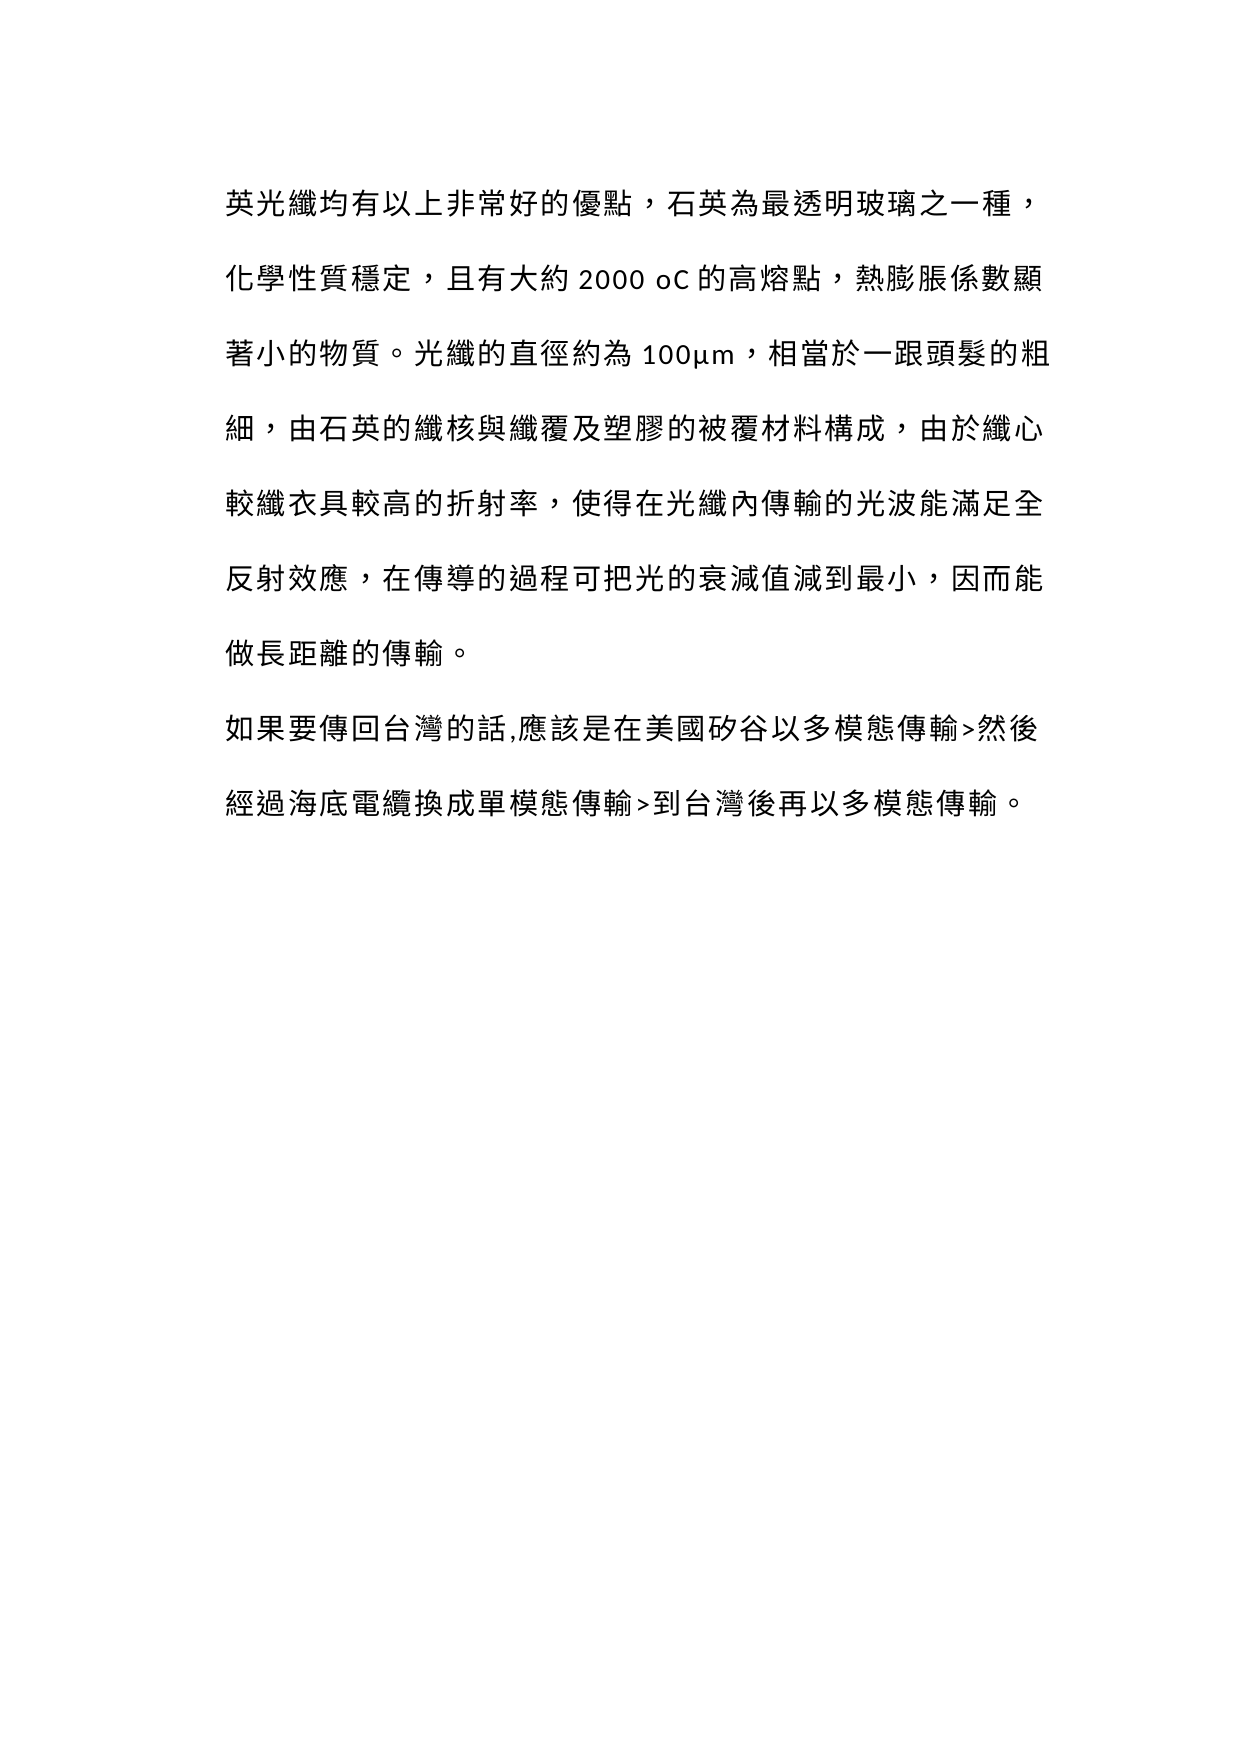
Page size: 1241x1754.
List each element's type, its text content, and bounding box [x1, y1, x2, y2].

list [187, 164, 1053, 689]
list 如果要傳回台灣的話,應該是在美國矽谷以多模態傳輸>然後經過海底電纜換成單模態傳輸>到台灣後再以多模態傳輸。 [225, 689, 1053, 839]
